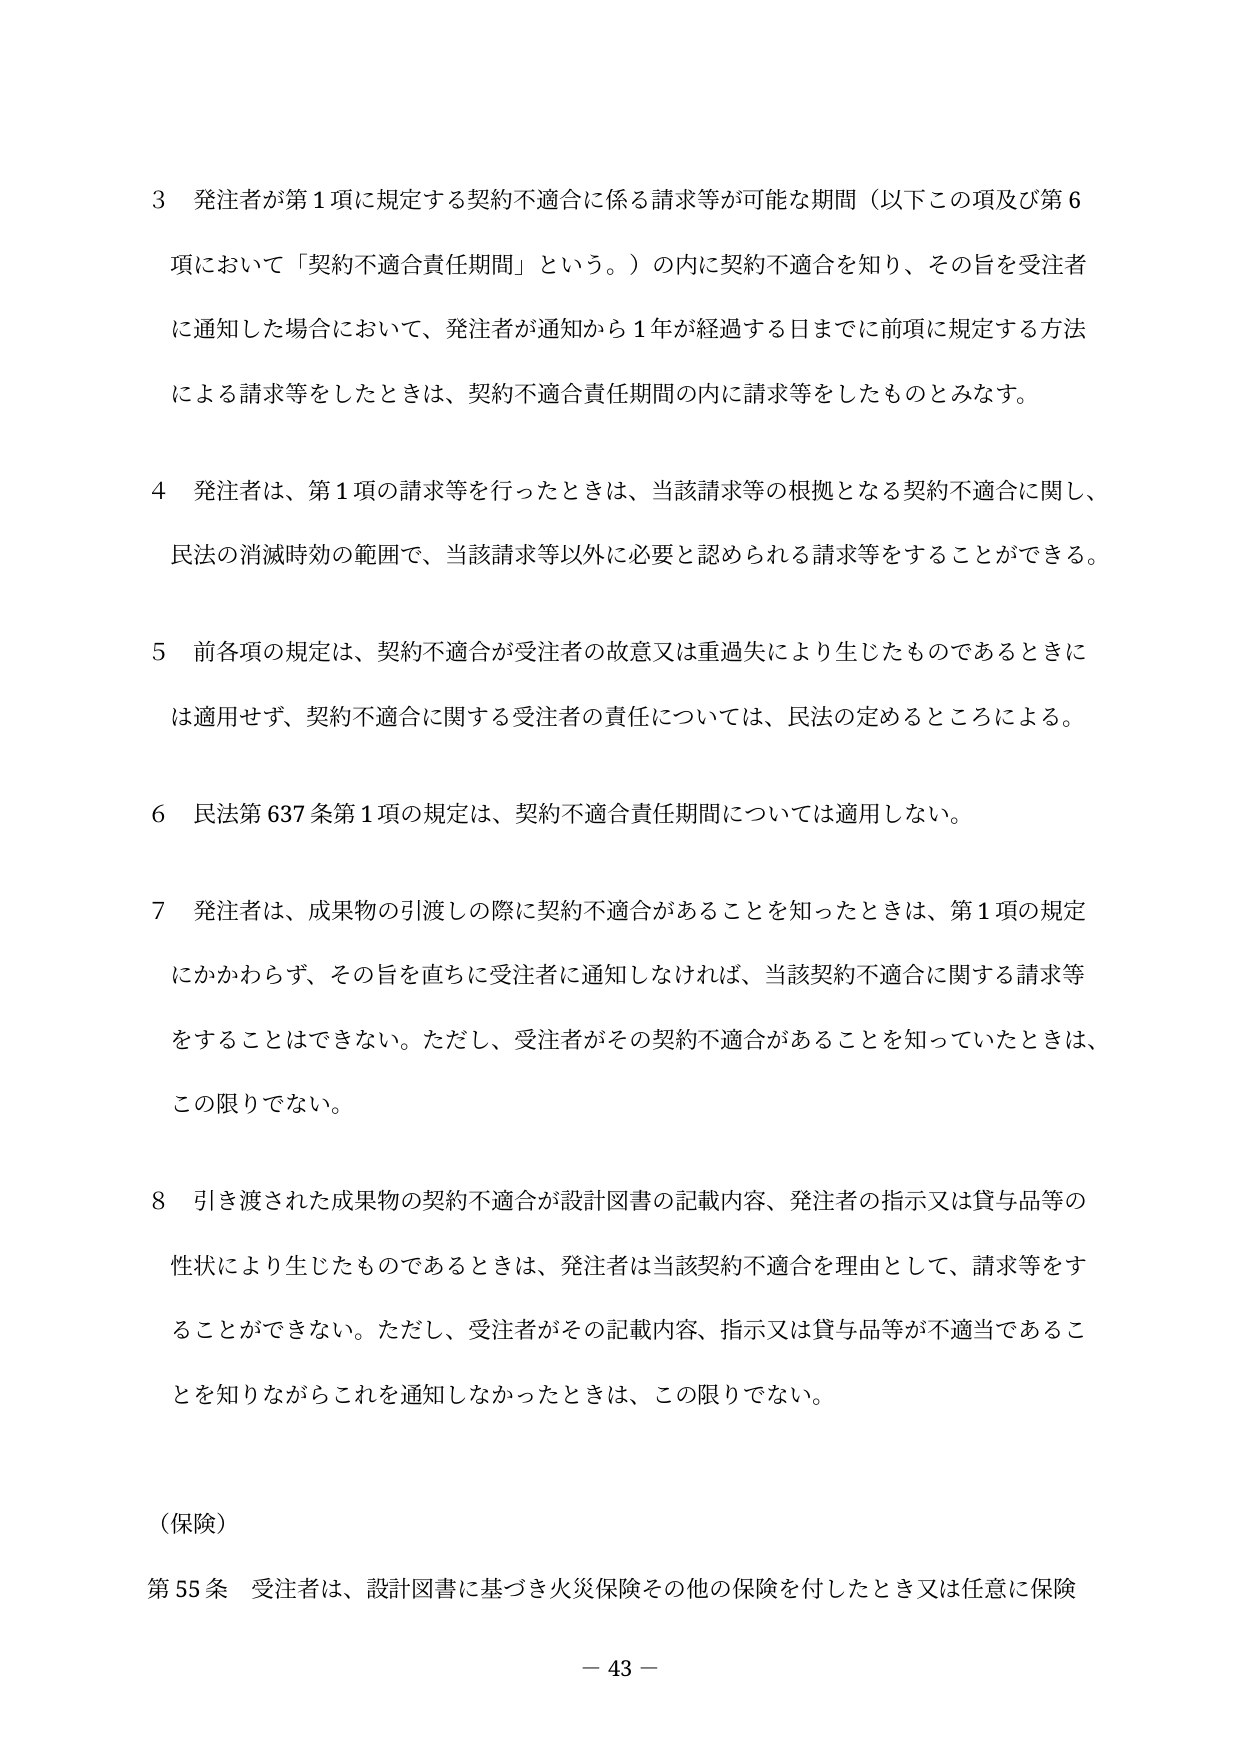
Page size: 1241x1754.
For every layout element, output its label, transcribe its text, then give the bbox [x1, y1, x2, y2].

text ５ 前各項の規定は、契約不適合が受注者の故意又は重過失により生じたものであるときには適用せず、契約不適合に関する受注者の責任については、民法の定めるところによる。 [148, 619, 1092, 748]
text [148, 1555, 1092, 1620]
text ８ 引き渡された成果物の契約不適合が設計図書の記載内容、発注者の指示又は貸与品等の性状により生じたものであるときは、発注者は当該契約不適合を理由として、請求等をすることができない。ただし、受注者がその記載内容、指示又は貸与品等が不適当であることを知りながらこれを通知しなかったときは、この限りでない。 [148, 1168, 1092, 1426]
text ７ 発注者は、成果物の引渡しの際に契約不適合があることを知ったときは、第1項の規定にかかわらず、その旨を直ちに受注者に通知しなければ、当該契約不適合に関する請求等をすることはできない。ただし、受注者がその契約不適合があることを知っていたときは、この限りでない。 [148, 877, 1092, 1135]
text （保険） [148, 1491, 1092, 1555]
text ４ 発注者は、第1項の請求等を行ったときは、当該請求等の根拠となる契約不適合に関し、民法の消滅時効の範囲で、当該請求等以外に必要と認められる請求等をすることができる。 [148, 457, 1092, 586]
text ６ 民法第637条第1項の規定は、契約不適合責任期間については適用しない。 [148, 780, 1092, 845]
text ３ 発注者が第1項に規定する契約不適合に係る請求等が可能な期間（以下この項及び第6項において「契約不適合責任期間」という。）の内に契約不適合を知り、その旨を受注者に通知した場合において、発注者が通知から1年が経過する日までに前項に規定する方法による請求等をしたときは、契約不適合責任期間の内に請求等をしたものとみなす。 [148, 167, 1092, 425]
